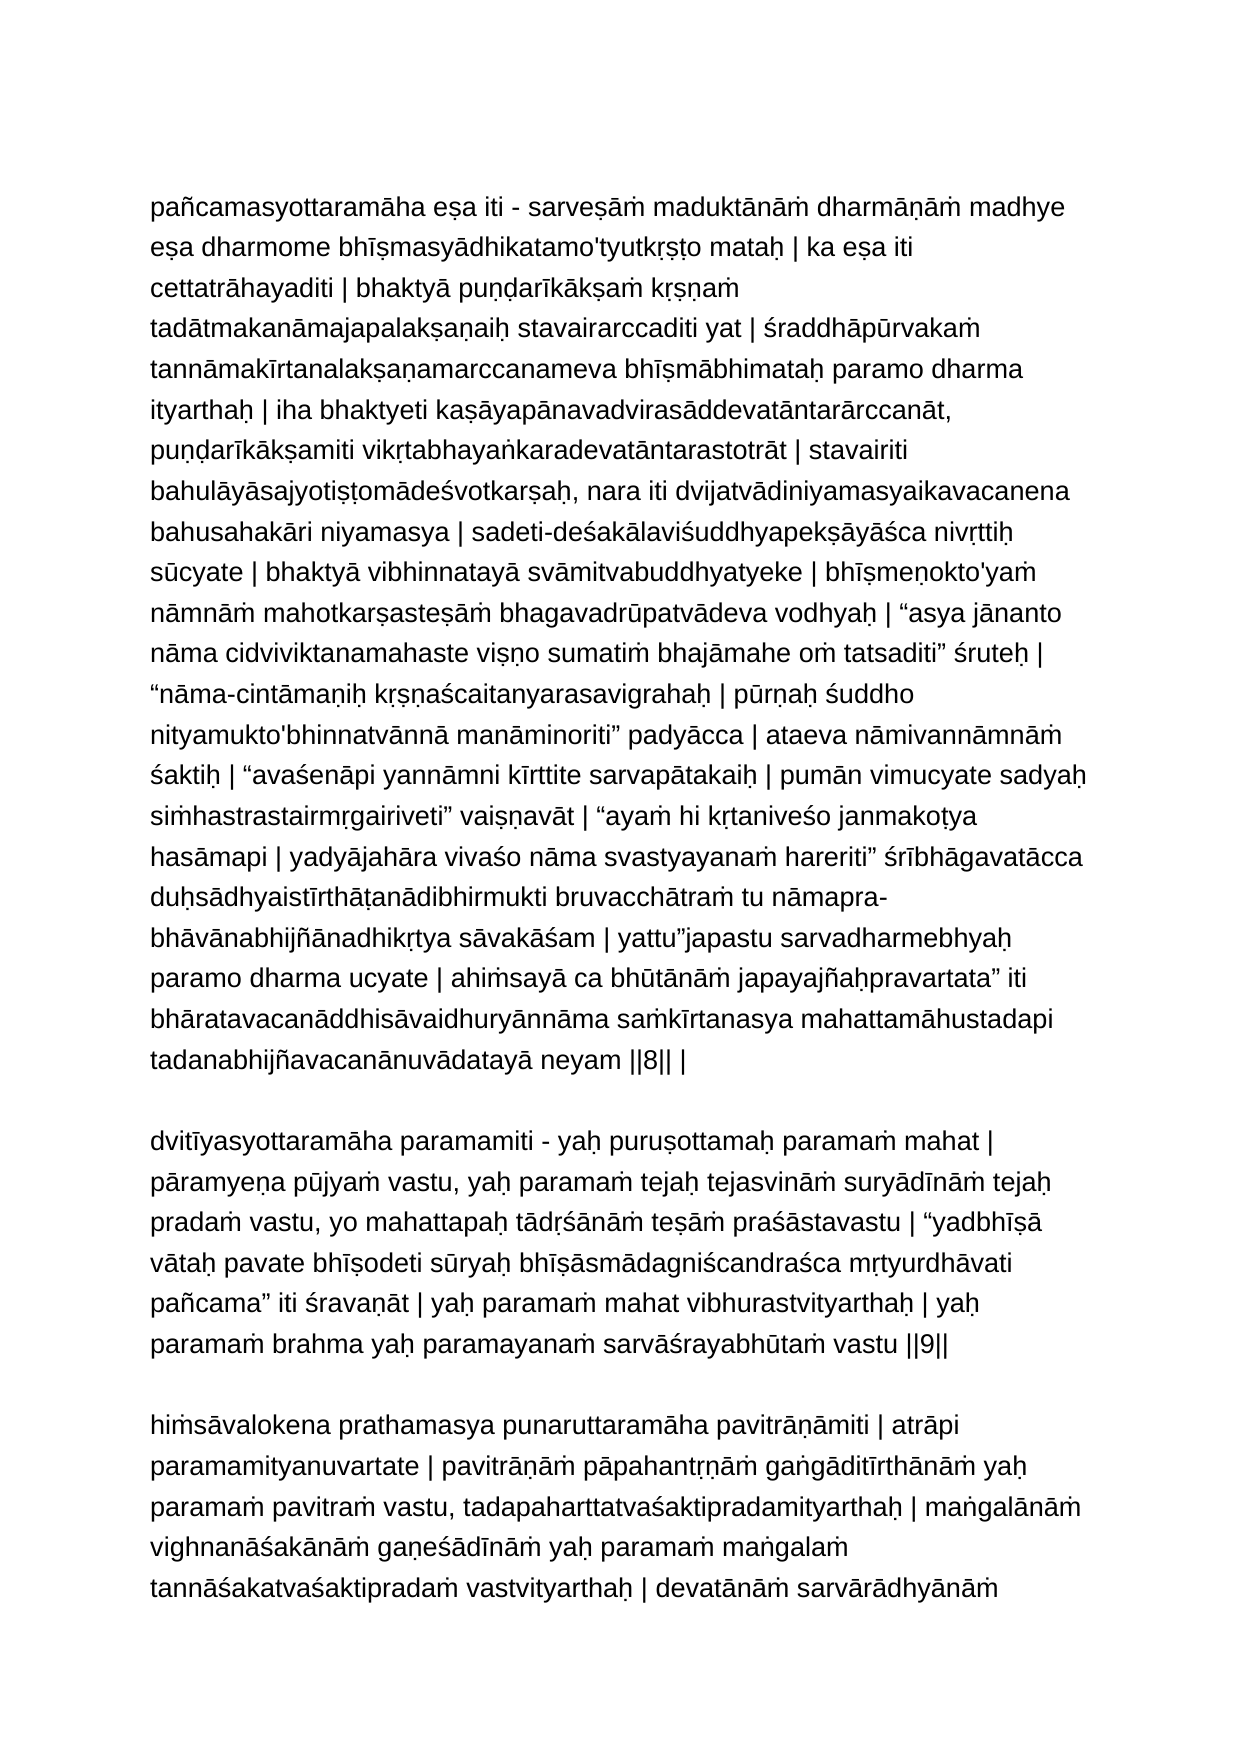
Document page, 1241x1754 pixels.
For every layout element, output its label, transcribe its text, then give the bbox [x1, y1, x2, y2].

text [150, 1409, 1090, 1603]
text pañcamasyottaramāha eṣa iti - sarveṣāṁ maduktānāṁ dharmāṇāṁ madhye eṣa dharmome bhīṣmasyādhikatamo'tyutkṛṣṭo mataḥ | ka eṣa iti cettatrāhayaditi | bhaktyā puṇḍarīkākṣaṁ kṛṣṇaṁ tadātmakanāmajapalakṣaṇaiḥ stavairarccaditi yat | śraddhāpūrvakaṁ tannāmakīrtanalakṣaṇamarccanameva bhīṣmābhimataḥ paramo dharma ityarthaḥ | iha bhaktyeti kaṣāyapānavadvirasāddevatāntarārccanāt, puṇḍarīkākṣamiti vikṛtabhayaṅkaradevatāntarastotrāt | stavairiti bahulāyāsajyotiṣṭomādeśvotkarṣaḥ, nara iti dvijatvādiniyamasyaikavacanena bahusahakāri niyamasya | sadeti-deśakālaviśuddhyapekṣāyāśca nivṛttiḥ sūcyate | bhaktyā vibhinnatayā svāmitvabuddhyatyeke | bhīṣmeṇokto'yaṁ nāmnāṁ mahotkarṣasteṣāṁ bhagavadrūpatvādeva vodhyaḥ | “asya jānanto nāma cidviviktanamahaste viṣṇo sumatiṁ bhajāmahe oṁ tatsaditi” śruteḥ | “nāma-cintāmaṇiḥ kṛṣṇaścaitanyarasavigrahaḥ | pūrṇaḥ śuddho nityamukto'bhinnatvānnā manāminoriti” padyācca | ataeva nāmivannāmnāṁ śaktiḥ | “avaśenāpi yannāmni kīrttite sarvapātakaiḥ | pumān vimucyate sadyaḥ siṁhastrastairmṛgairiveti” vaiṣṇavāt | “ayaṁ hi kṛtaniveśo janmakoṭya hasāmapi | yadyājahāra vivaśo nāma svastyayanaṁ hareriti” śrībhāgavatācca duḥsādhyaistīrthāṭanādibhirmukti bruvacchātraṁ tu nāmapra-bhāvānabhijñānadhikṛtya sāvakāśam | yattu”japastu sarvadharmebhyaḥ paramo dharma ucyate | ahiṁsayā ca bhūtānāṁ japayajñaḥpravartata” iti bhāratavacanāddhisāvaidhuryānnāma saṁkīrtanasya mahattamāhustadapi tadanabhijñavacanānuvādatayā neyam ||8|| | [150, 191, 1090, 1075]
text dvitīyasyottaramāha paramamiti - yaḥ puruṣottamaḥ paramaṁ mahat | pāramyeṇa pūjyaṁ vastu, yaḥ paramaṁ tejaḥ tejasvināṁ suryādīnāṁ tejaḥ pradaṁ vastu, yo mahattapaḥ tādṛśānāṁ teṣāṁ praśāstavastu | “yadbhīṣā vātaḥ pavate bhīṣodeti sūryaḥ bhīṣāsmādagniścandraśca mṛtyurdhāvati pañcama” iti śravaṇāt | yaḥ paramaṁ mahat vibhurastvityarthaḥ | yaḥ paramaṁ brahma yaḥ paramayanaṁ sarvāśrayabhūtaṁ vastu ||9|| [150, 1125, 1090, 1359]
